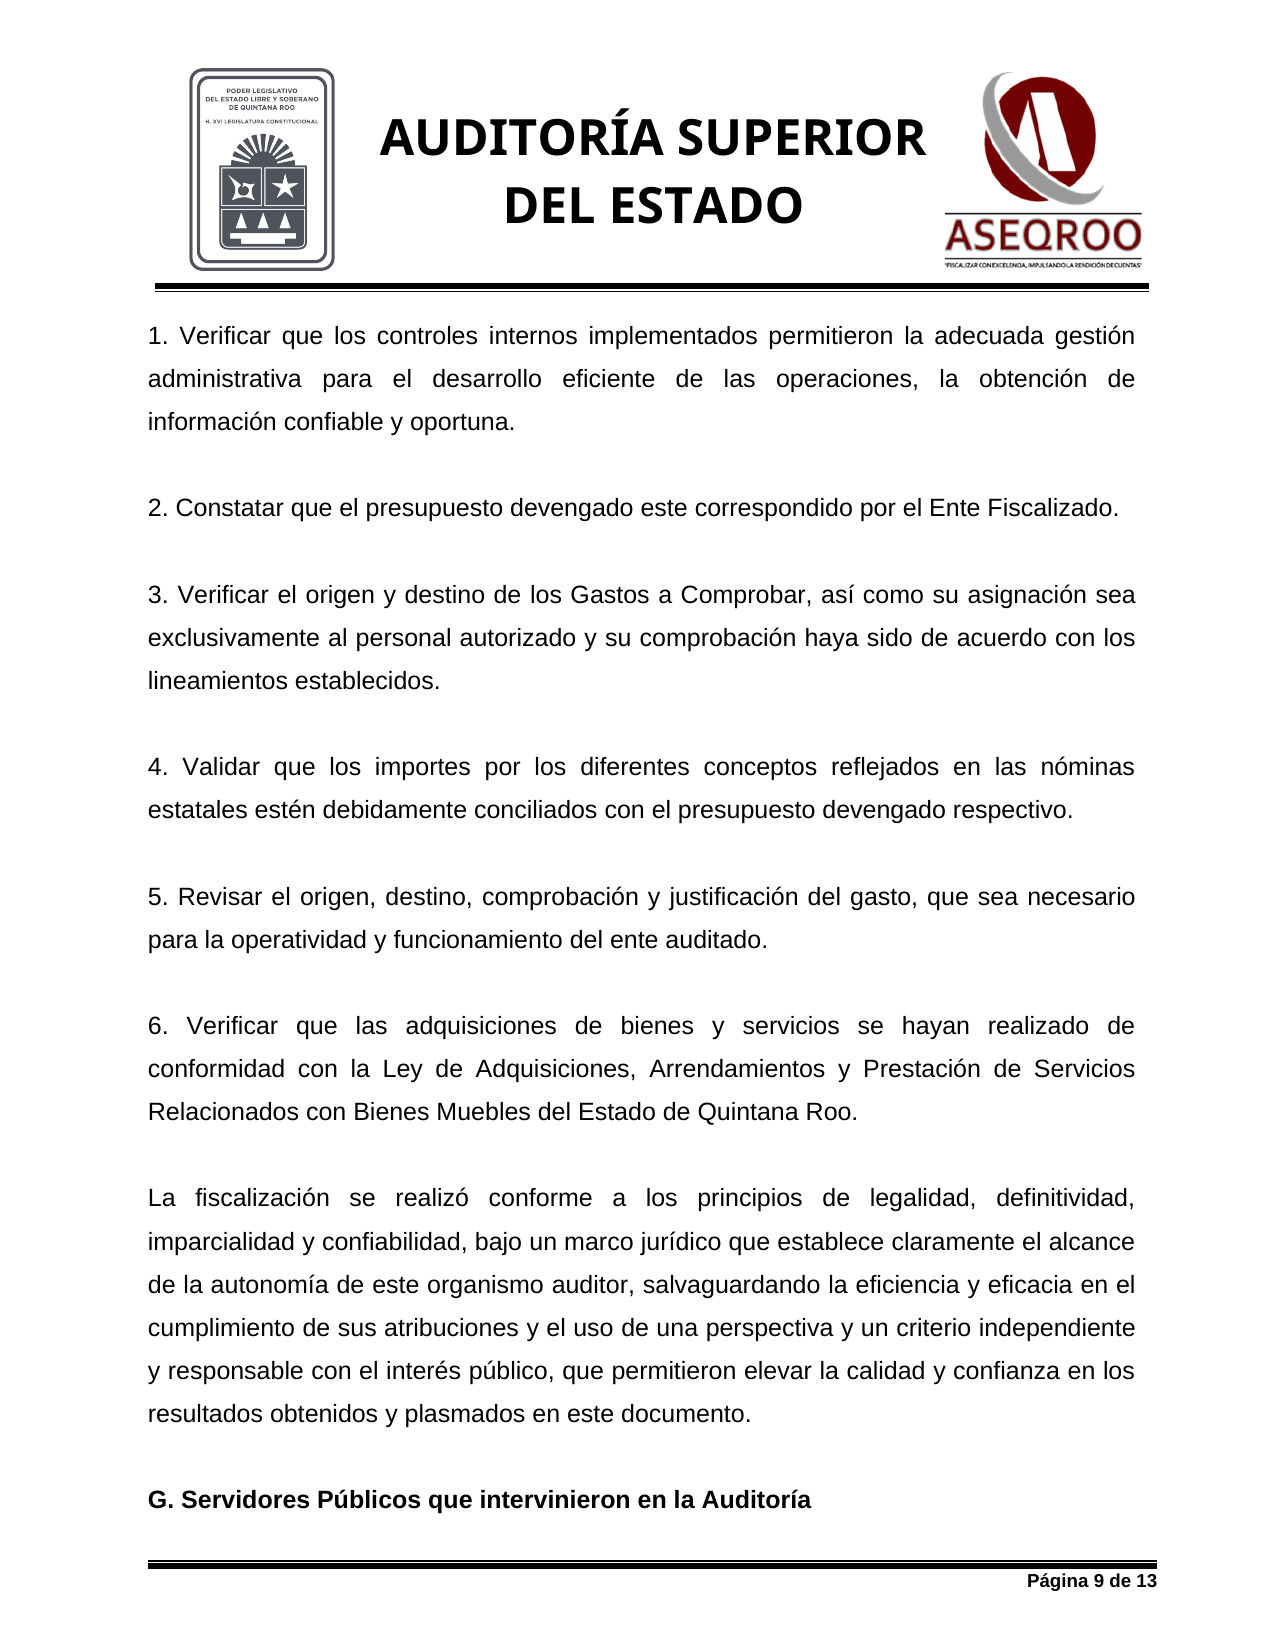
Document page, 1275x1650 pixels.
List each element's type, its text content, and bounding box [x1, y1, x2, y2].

text La fiscalización se realizó conforme a los principios de legalidad, definitividad, imparcialidad y confiabilidad, bajo un marco jurídico que establece claramente el alcance de la autonomía de este organismo auditor, salvaguardando la eficiencia y eficacia en el cumplimiento de sus atribuciones y el uso de una perspectiva y un criterio independiente y responsable con el interés público, que permitieron elevar la calidad y confianza en los resultados obtenidos y plasmados en este documento. [148, 1183, 1137, 1428]
text G. Servidores Públicos que intervinieron en la Auditoría [148, 1485, 1137, 1514]
picture [944, 72, 1142, 268]
text 5. Revisar el origen, destino, comprobación y justificación del gasto, que sea necesario para la operatividad y funcionamiento del ente auditado. [148, 882, 1137, 953]
text 2. Constatar que el presupuesto devengado este correspondido por el Ente Fiscalizado. [148, 493, 1137, 522]
text 1. Verificar que los controles internos implementados permitieron la adecuada gestión administrativa para el desarrollo eficiente de las operaciones, la obtención de información confiable y oportuna. [148, 321, 1137, 436]
picture [189, 68, 335, 271]
text 3. Verificar el origen y destino de los Gastos a Comprobar, así como su asignación sea exclusivamente al personal autorizado y su comprobación haya sido de acuerdo con los lineamientos establecidos. [148, 580, 1137, 695]
text 4. Validar que los importes por los diferentes conceptos reflejados en las nóminas estatales estén debidamente conciliados con el presupuesto devengado respectivo. [148, 752, 1137, 824]
text 6. Verificar que las adquisiciones de bienes y servicios se hayan realizado de conformidad con la Ley de Adquisiciones, Arrendamientos y Prestación de Servicios Relacionados con Bienes Muebles del Estado de Quintana Roo. [148, 1011, 1137, 1126]
